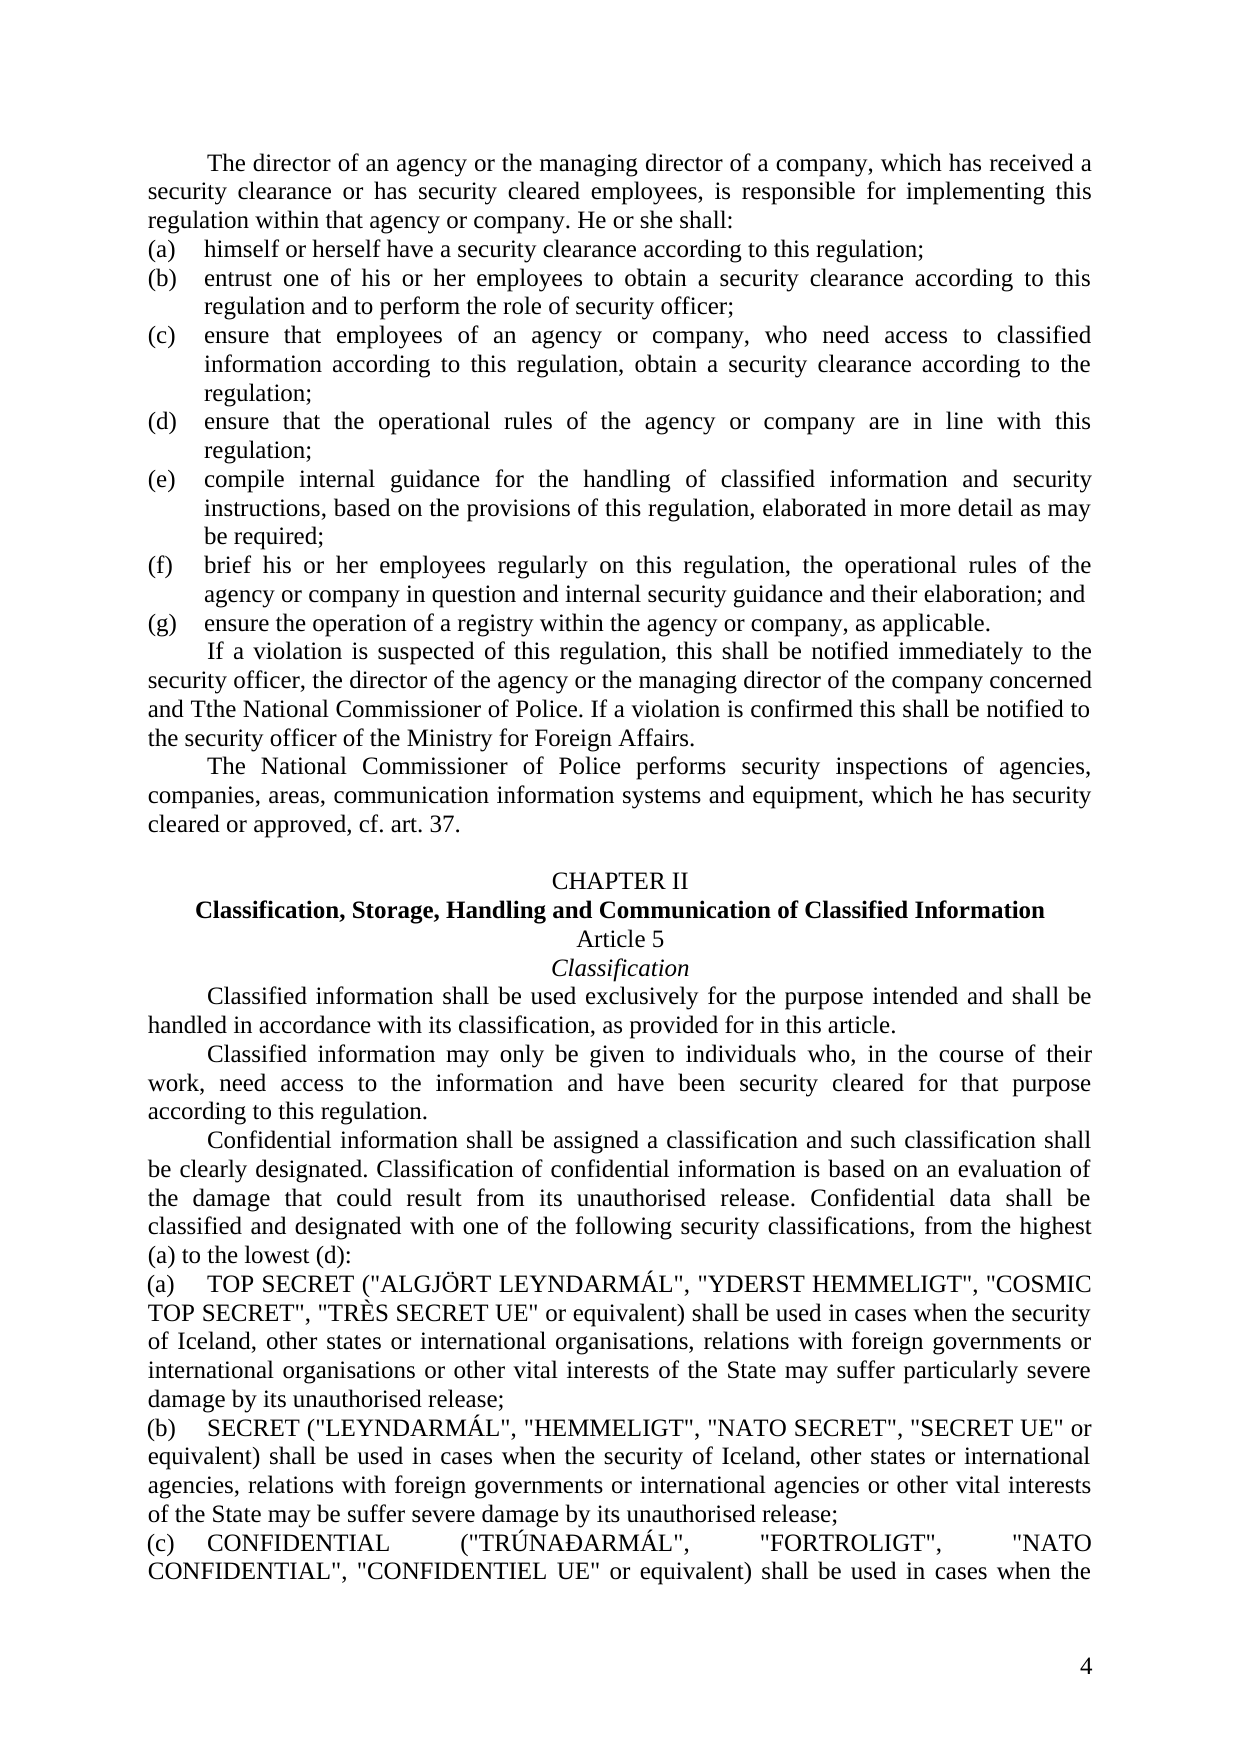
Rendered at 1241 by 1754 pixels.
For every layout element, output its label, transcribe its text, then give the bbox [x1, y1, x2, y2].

text If a violation is suspected of this regulation, this shall be notified immediately to the security officer, the director of the agency or the managing director of the company concerned and Tthe National Commissioner of Police. If a violation is confirmed this shall be notified to the security officer of the Ministry for Foreign Affairs. [148, 636, 1092, 751]
text (f) brief his or her employees regularly on this regulation, the operational rules of the agency or company in question and internal security guidance and their elaboration; and [148, 550, 1092, 608]
text Article 5 [148, 924, 1092, 953]
text (d) ensure that the operational rules of the agency or company are in line with this regulation; [148, 406, 1092, 464]
text (b) entrust one of his or her employees to obtain a security clearance according to this regulation and to perform the role of security officer; [148, 263, 1092, 320]
list TOP SECRET ("ALGJÖRT LEYNDARMÁL", "YDERST HEMMELIGT", "COSMIC TOP SECRET", "TRÈS SECRET UE" or equivalent) shall be used in cases when the security of Iceland, other states or international organisations, relations with foreign governments or international organisations or other vital interests of the State may suffer particularly severe damage by its unauthorised release; [147, 1269, 1092, 1413]
text (a) himself or herself have a security clearance according to this regulation; [148, 234, 1092, 263]
text (g) ensure the operation of a registry within the agency or company, as applicable. [148, 608, 1092, 636]
list Confidential information shall be assigned a classification and such classification shall be clearly designated. Classification of confidential information is based on an evaluation of the damage that could result from its unauthorised release. Confidential data shall be classified and designated with one of the following security classifications, from the highest (a) to the lowest (d): [148, 1125, 1092, 1269]
text (e) compile internal guidance for the handling of classified information and security instructions, based on the provisions of this regulation, elaborated in more detail as may be required; [148, 464, 1092, 550]
text Classified information may only be given to individuals who, in the course of their work, need access to the information and have been security cleared for that purpose according to this regulation. [148, 1039, 1092, 1125]
text Classification [148, 953, 1092, 981]
text Classification, Storage, Handling and Communication of Classified Information [148, 895, 1092, 924]
list The National Commissioner of Police performs security inspections of agencies, companies, areas, communication information systems and equipment, which he has security cleared or approved, cf. art. 37. [148, 751, 1092, 838]
list SECRET ("LEYNDARMÁL", "HEMMELIGT", "NATO SECRET", "SECRET UE" or equivalent) shall be used in cases when the security of Iceland, other states or international agencies, relations with foreign governments or international agencies or other vital interests of the State may be suffer severe damage by its unauthorised release; [147, 1413, 1092, 1528]
list CHAPTER II [148, 866, 1092, 895]
text The director of an agency or the managing director of a company, which has received a security clearance or has security cleared employees, is responsible for implementing this regulation within that agency or company. He or she shall: [148, 148, 1092, 234]
text (c) ensure that employees of an agency or company, who need access to classified information according to this regulation, obtain a security clearance according to the regulation; [148, 320, 1092, 406]
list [147, 1528, 1092, 1585]
text Classified information shall be used exclusively for the purpose intended and shall be handled in accordance with its classification, as provided for in this article. [148, 981, 1092, 1039]
